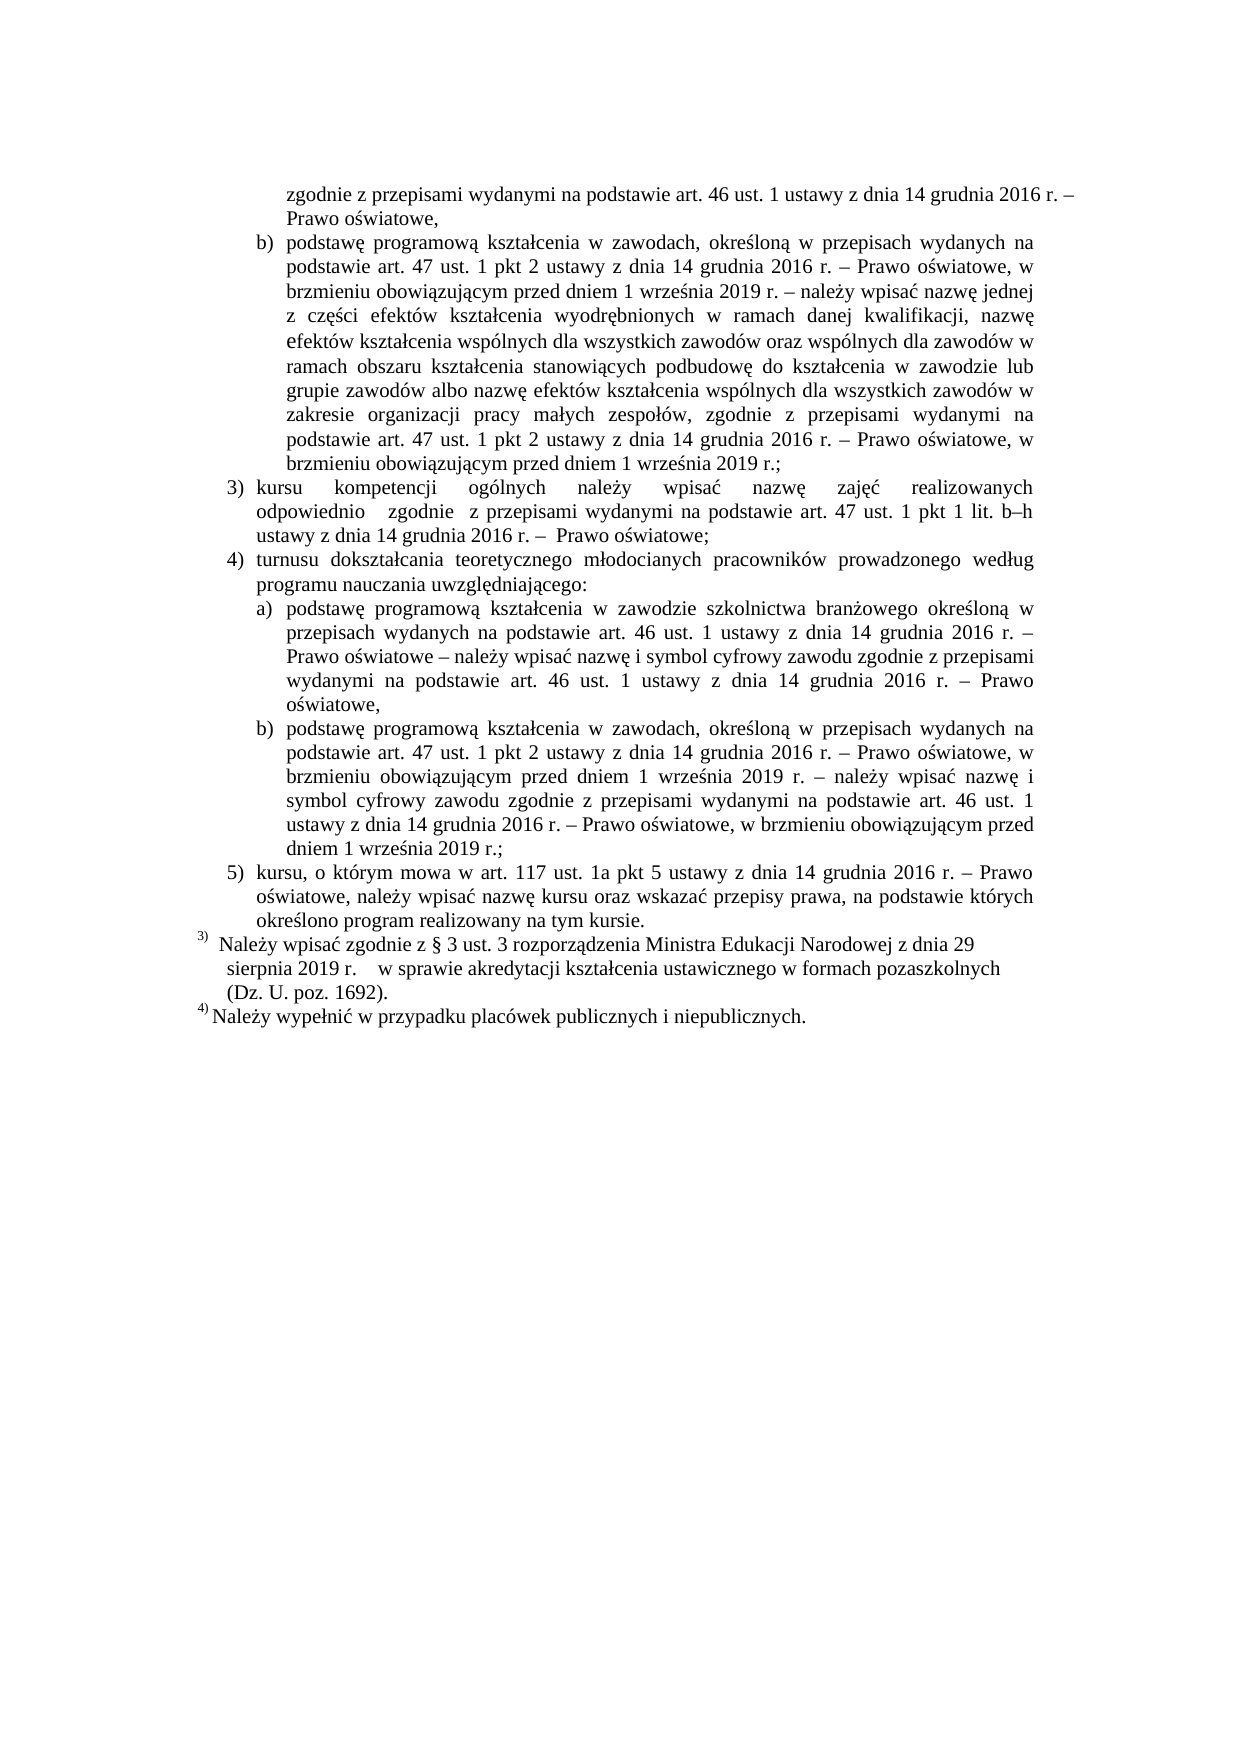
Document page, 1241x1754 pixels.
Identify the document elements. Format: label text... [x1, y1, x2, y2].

list turnusu dokształcania teoretycznego młodocianych pracowników prowadzonego według programu nauczania uwzględniającego: [227, 547, 1035, 596]
list podstawę programową kształcenia w zawodach, określoną w przepisach wydanych na podstawie art. 47 ust. 1 pkt 2 ustawy z dnia 14 grudnia 2016 r. – Prawo oświatowe, w brzmieniu obowiązującym przed dniem 1 września 2019 r. – należy wpisać nazwę jednej z części efektów kształcenia wyodrębnionych w ramach danej kwalifikacji, nazwę efektów kształcenia wspólnych dla wszystkich zawodów oraz wspólnych dla zawodów w ramach obszaru kształcenia stanowiących podbudowę do kształcenia w zawodzie lub grupie zawodów albo nazwę efektów kształcenia wspólnych dla wszystkich zawodów w zakresie organizacji pracy małych zespołów, zgodnie z przepisami wydanymi na podstawie art. 47 ust. 1 pkt 2 ustawy z dnia 14 grudnia 2016 r. – Prawo oświatowe, w brzmieniu obowiązującym przed dniem 1 września 2019 r.; [256, 230, 1035, 475]
list podstawę programową kształcenia w zawodzie szkolnictwa branżowego określoną w przepisach wydanych na podstawie art. 46 ust. 1 ustawy z dnia 14 grudnia 2016 r. – Prawo oświatowe – należy wpisać nazwę i symbol cyfrowy zawodu zgodnie z przepisami wydanymi na podstawie art. 46 ust. 1 ustawy z dnia 14 grudnia 2016 r. – Prawo oświatowe, [256, 596, 1035, 716]
text zgodnie z przepisami wydanymi na podstawie art. 46 ust. 1 ustawy z dnia 14 grudnia 2016 r. – Prawo oświatowe, [286, 182, 1093, 230]
text 4) Należy wypełnić w przypadku placówek publicznych i niepublicznych. [197, 1004, 1093, 1028]
list kursu, o którym mowa w art. 117 ust. 1a pkt 5 ustawy z dnia 14 grudnia 2016 r. – Prawo oświatowe, należy wpisać nazwę kursu oraz wskazać przepisy prawa, na podstawie których określono program realizowany na tym kursie. [227, 860, 1035, 932]
text 3) Należy wpisać zgodnie z § 3 ust. 3 rozporządzenia Ministra Edukacji Narodowej z dnia 29 sierpnia 2019 r. w sprawie akredytacji kształcenia ustawicznego w formach pozaszkolnych (Dz. U. poz. 1692). [197, 932, 1017, 1004]
list podstawę programową kształcenia w zawodach, określoną w przepisach wydanych na podstawie art. 47 ust. 1 pkt 2 ustawy z dnia 14 grudnia 2016 r. – Prawo oświatowe, w brzmieniu obowiązującym przed dniem 1 września 2019 r. – należy wpisać nazwę i symbol cyfrowy zawodu zgodnie z przepisami wydanymi na podstawie art. 46 ust. 1 ustawy z dnia 14 grudnia 2016 r. – Prawo oświatowe, w brzmieniu obowiązującym przed dniem 1 września 2019 r.; [256, 716, 1035, 860]
list kursu kompetencji ogólnych należy wpisać nazwę zajęć realizowanych odpowiednio zgodnie z przepisami wydanymi na podstawie art. 47 ust. 1 pkt 1 lit. b–h ustawy z dnia 14 grudnia 2016 r. – Prawo oświatowe; [227, 475, 1035, 547]
